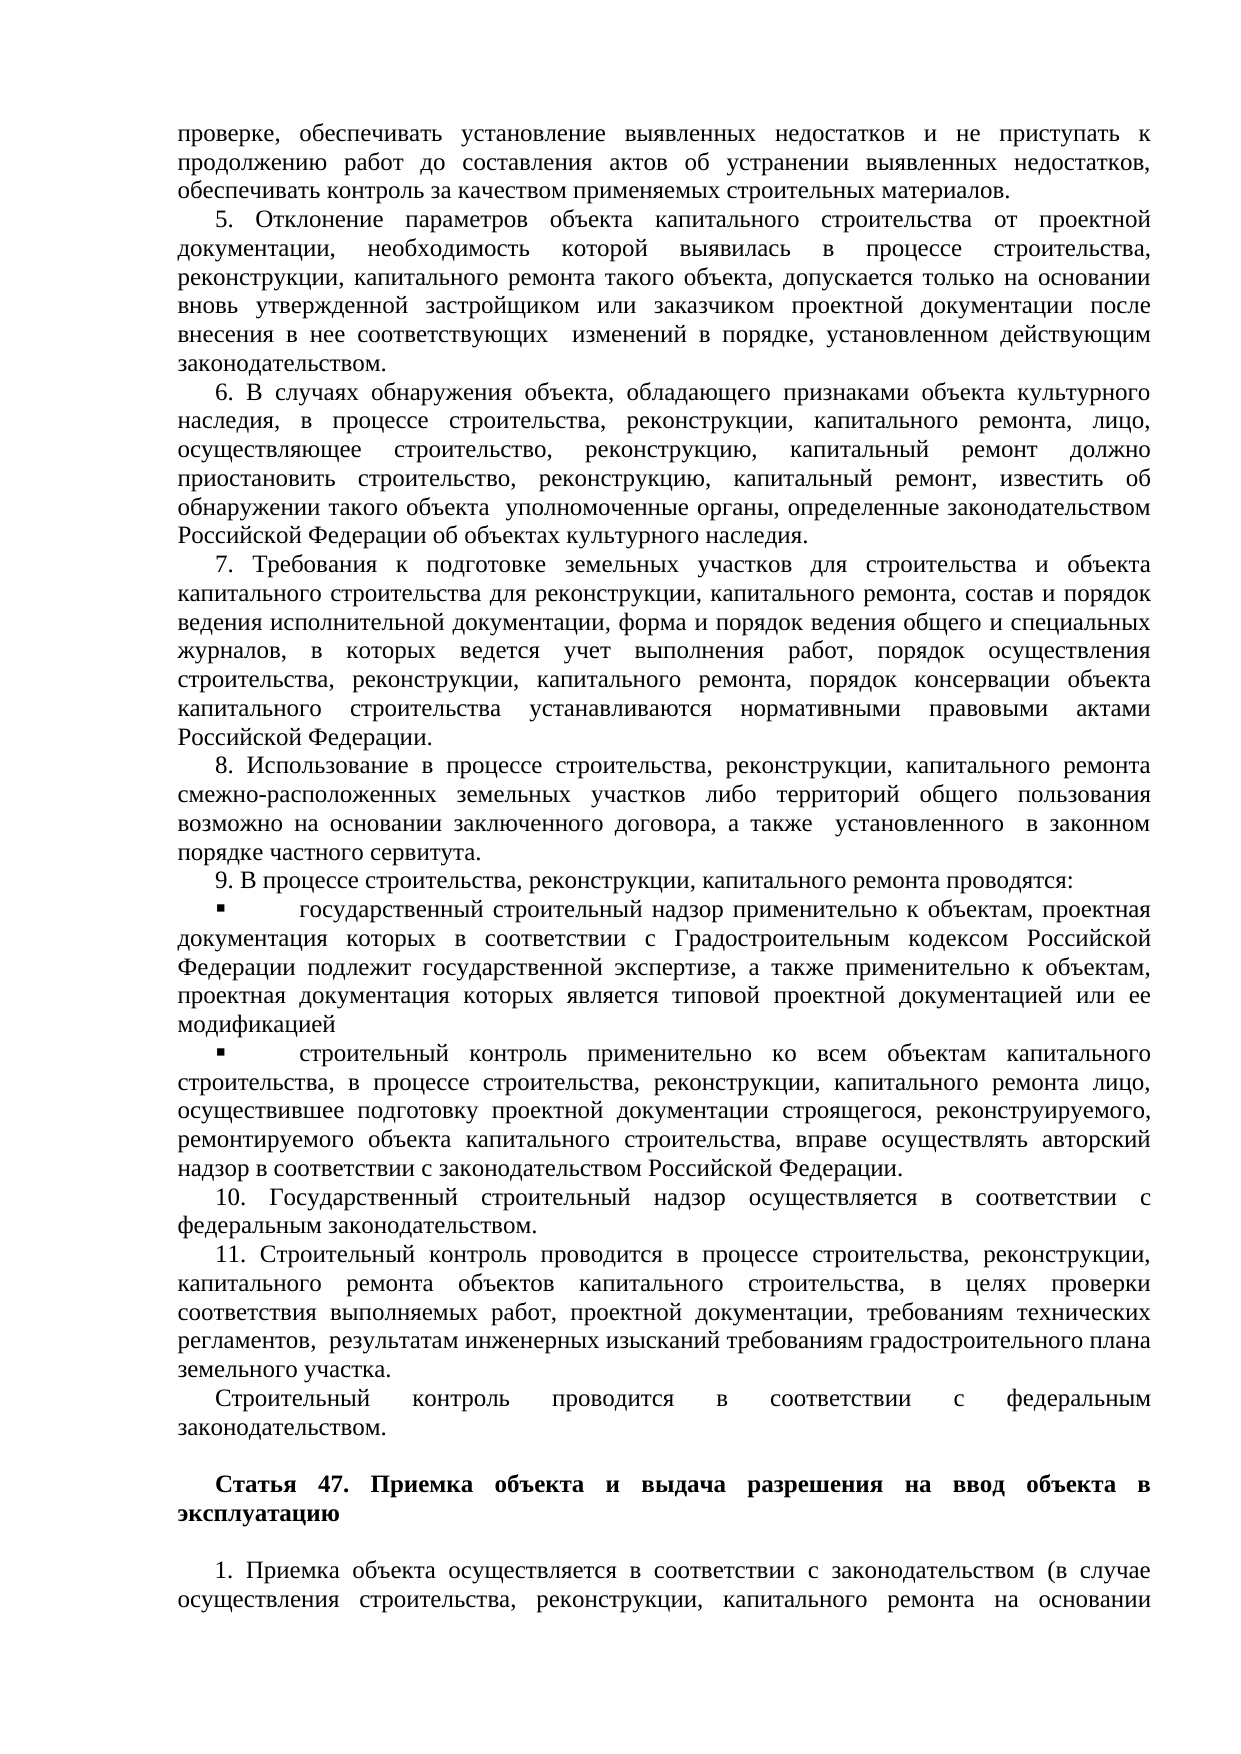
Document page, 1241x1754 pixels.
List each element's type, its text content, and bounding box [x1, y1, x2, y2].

text 9. В процессе строительства, реконструкции, капитального ремонта проводятся: [177, 866, 1152, 894]
text 6. В случаях обнаружения объекта, обладающего признаками объекта культурного наследия, в процессе строительства, реконструкции, капитального ремонта, лицо, осуществляющее строительство, реконструкцию, капитальный ремонт должно приостановить строительство, реконструкцию, капитальный ремонт, известить об обнаружении такого объекта уполномоченные органы, определенные законодательством Российской Федерации об объектах культурного наследия. [177, 377, 1152, 549]
text Статья 47. Приемка объекта и выдача разрешения на ввод объекта в эксплуатацию [177, 1469, 1152, 1527]
text 8. Использование в процессе строительства, реконструкции, капитального ремонта смежно-расположенных земельных участков либо территорий общего пользования возможно на основании заключенного договора, а также установленного в законном порядке частного сервитута. [177, 751, 1152, 866]
list государственный строительный надзор применительно к объектам, проектная документация которых в соответствии с Градостроительным кодексом Российской Федерации подлежит государственной экспертизе, а также применительно к объектам, проектная документация которых является типовой проектной документацией или ее модификацией [177, 894, 1152, 1038]
text Строительный контроль проводится в соответствии с федеральным законодательством. [177, 1383, 1152, 1441]
text 10. Государственный строительный надзор осуществляется в соответствии с федеральным законодательством. [177, 1182, 1152, 1239]
text 5. Отклонение параметров объекта капитального строительства от проектной документации, необходимость которой выявилась в процессе строительства, реконструкции, капитального ремонта такого объекта, допускается только на основании вновь утвержденной застройщиком или заказчиком проектной документации после внесения в нее соответствующих изменений в порядке, установленном действующим законодательством. [177, 204, 1152, 377]
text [177, 118, 1152, 204]
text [177, 1556, 1152, 1613]
list строительный контроль применительно ко всем объектам капитального строительства, в процессе строительства, реконструкции, капитального ремонта лицо, осуществившее подготовку проектной документации строящегося, реконструируемого, ремонтируемого объекта капитального строительства, вправе осуществлять авторский надзор в соответствии с законодательством Российской Федерации. [177, 1038, 1152, 1182]
text 7. Требования к подготовке земельных участков для строительства и объекта капитального строительства для реконструкции, капитального ремонта, состав и порядок ведения исполнительной документации, форма и порядок ведения общего и специальных журналов, в которых ведется учет выполнения работ, порядок осуществления строительства, реконструкции, капитального ремонта, порядок консервации объекта капитального строительства устанавливаются нормативными правовыми актами Российской Федерации. [177, 549, 1152, 751]
text 11. Строительный контроль проводится в процессе строительства, реконструкции, капитального ремонта объектов капитального строительства, в целях проверки соответствия выполняемых работ, проектной документации, требованиям технических регламентов, результатам инженерных изысканий требованиям градостроительного плана земельного участка. [177, 1239, 1152, 1383]
